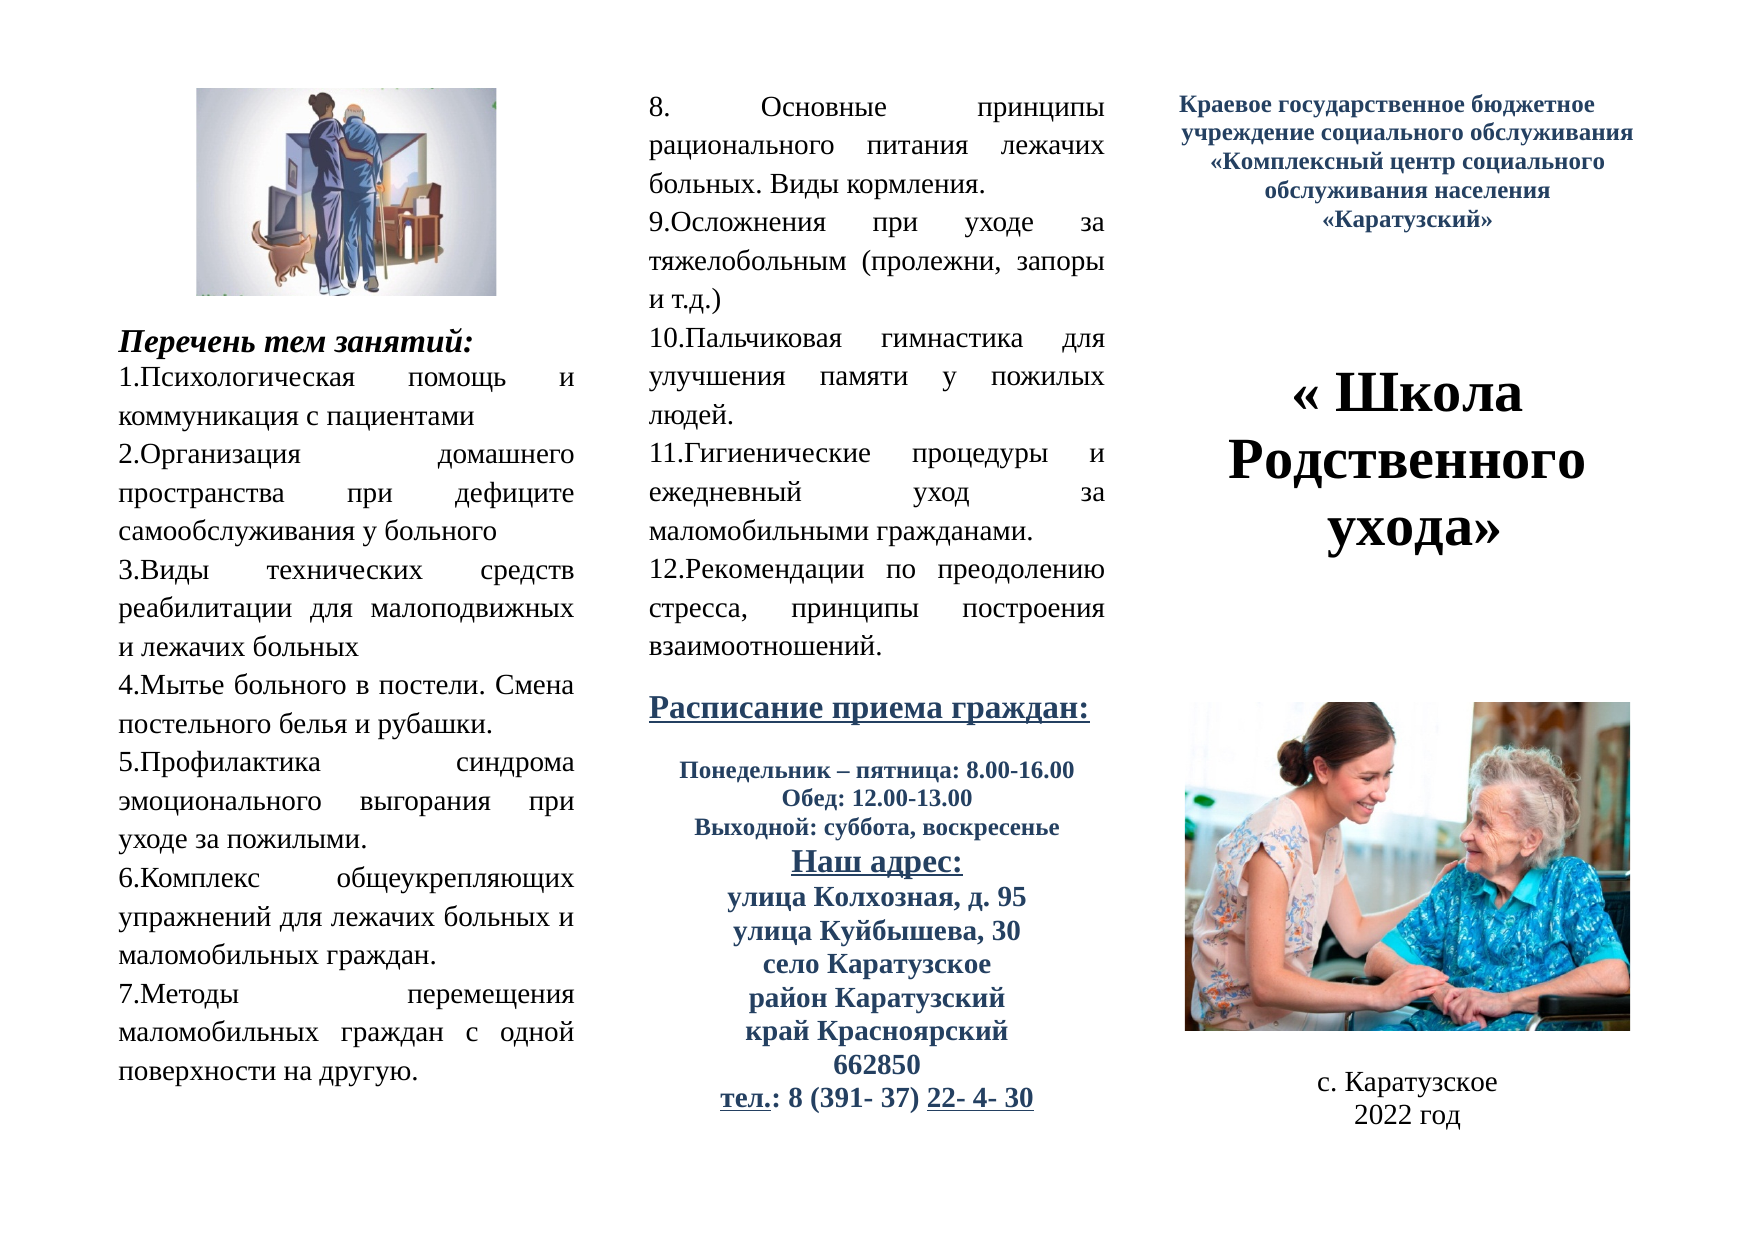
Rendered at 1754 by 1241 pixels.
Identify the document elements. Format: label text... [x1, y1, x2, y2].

text 3.Виды технических средств реабилитации для малоподвижных и лежачих больных [118, 552, 575, 662]
text 6.Комплекс общеукрепляющих упражнений для лежачих больных и маломобильных граждан. [118, 860, 575, 971]
picture [1184, 702, 1631, 1031]
text Расписание приема граждан: [648, 688, 1105, 726]
text Краевое государственное бюджетное [1179, 89, 1636, 117]
text Родственного [1179, 424, 1636, 491]
text край Красноярский [648, 1013, 1105, 1047]
text село Каратузское [648, 946, 1105, 980]
text район Каратузский [648, 980, 1105, 1013]
text Выходной: суббота, воскресенье [648, 812, 1105, 841]
text Обед: 12.00-13.00 [648, 783, 1105, 812]
text 7.Методы перемещения маломобильных граждан с одной поверхности на другую. [118, 976, 575, 1086]
text улица Колхозная, д. 95 [648, 879, 1105, 913]
text учреждение социального обслуживания [1179, 117, 1636, 146]
text «Комплексный центр социального обслуживания населения [1179, 146, 1636, 204]
text « Школа [1179, 357, 1636, 424]
text 662850 [648, 1047, 1105, 1081]
text 1.Психологическая помощь и коммуникация с пациентами [118, 359, 575, 431]
text 11.Гигиенические процедуры и ежедневный уход за маломобильными гражданами. [648, 436, 1105, 546]
text 10.Пальчиковая гимнастика для улучшения памяти у пожилых людей. [648, 320, 1105, 431]
text Перечень тем занятий: [118, 321, 575, 359]
text 2022 год [1179, 1097, 1636, 1131]
text 4.Мытье больного в постели. Смена постельного белья и рубашки. [118, 667, 575, 739]
text 2.Организация домашнего пространства при дефиците самообслуживания у больного [118, 436, 575, 547]
text с. Каратузское [1179, 1064, 1636, 1097]
text Наш адрес: [648, 841, 1105, 879]
picture [196, 88, 497, 296]
text Понедельник – пятница: 8.00-16.00 [648, 755, 1105, 783]
text 12.Рекомендации по преодолению стресса, принципы построения взаимоотношений. [648, 551, 1105, 662]
text ухода» [1179, 491, 1636, 558]
text 9.Осложнения при уходе за тяжелобольным (пролежни, запоры и т.д.) [648, 204, 1105, 315]
text 5.Профилактика синдрома эмоционального выгорания при уходе за пожилыми. [118, 744, 575, 855]
text «Каратузский» [1179, 204, 1636, 232]
text улица Куйбышева, 30 [648, 913, 1105, 946]
text тел.: 8 (391- 37) 22- 4- 30 [648, 1081, 1105, 1114]
text 8. Основные принципы рационального питания лежачих больных. Виды кормления. [648, 89, 1105, 199]
